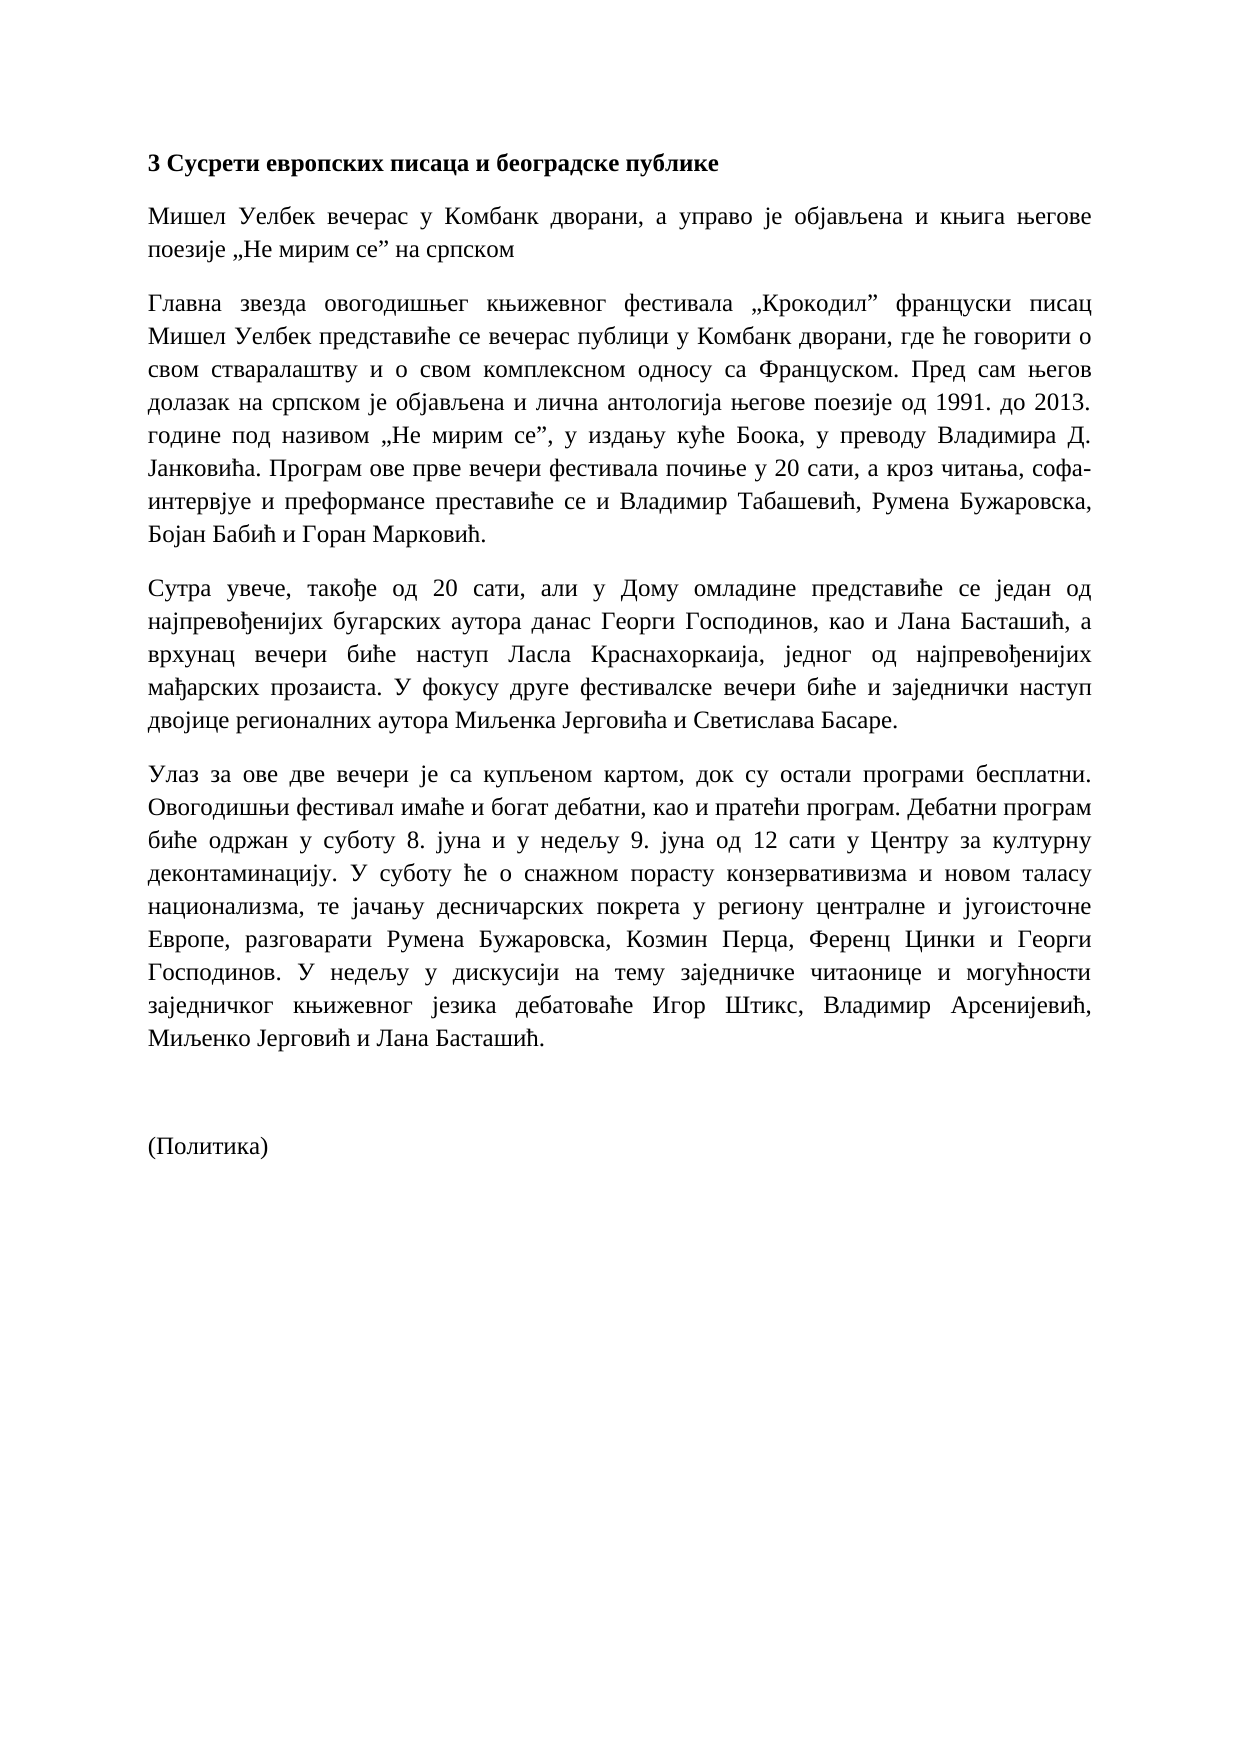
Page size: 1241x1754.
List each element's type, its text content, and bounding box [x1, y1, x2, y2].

text Сутра увече, такође од 20 сати, али у Дому омладине представиће се један од најпревођенијих бугарских аутора данас Георги Господинов, као и Лана Басташић, а врхунац вечери биће наступ Ласла Краснахоркаија, једног од најпревођенијих мађарских прозаиста. У фокусу друге фестивалске вечери биће и заједнички наступ двојице регионалних аутора Миљенка Јерговића и Светислава Басаре. [148, 573, 1093, 734]
text 3 Сусрети европских писаца и београдске публике [148, 148, 1093, 176]
text Главна звезда овогодишњег књижевног фестивала „Крокодил” француски писац Мишел Уелбек представиће се вечерас публици у Комбанк дворани, где ће говорити о свом стваралаштву и о свом комплексном односу са Француском. Пред сам његов долазак на српском је објављена и лична антологија његове поезије од 1991. до 2013. године под називом „Не мирим се”, у издању куће Боока, у преводу Владимира Д. Јанковића. Програм ове прве вечери фестивала почиње у 20 сати, а кроз читања, софа-интервјуе и преформансе преставиће се и Владимир Табашевић, Румена Бужаровска, Бојан Бабић и Горан Марковић. [148, 288, 1093, 548]
text Улаз за ове две вечери је са купљеном картом, док су остали програми бесплатни. Овогодишњи фестивал имаће и богат дебатни, као и пратећи програм. Дебатни програм биће одржан у суботу 8. јуна и у недељу 9. јуна од 12 сати у Центру за културну деконтаминацију. У суботу ће о снажном порасту конзервативизма и новом таласу национализма, те јачању десничарских покрета у региону централне и југоисточне Европе, разговарати Румена Бужаровска, Козмин Перца, Ференц Цинки и Георги Господинов. У недељу у дискусији на тему заједничке читаонице и могућности заједничког књижевног језика дебатоваће Игор Штикс, Владимир Арсенијевић, Миљенко Јерговић и Лана Басташић. [148, 759, 1093, 1052]
text (Политика) [148, 1131, 1093, 1160]
text Мишел Уелбек вечерас у Комбанк дворани, а управо је објављена и књига његове поезије „Не мирим се” на српском [148, 201, 1093, 263]
